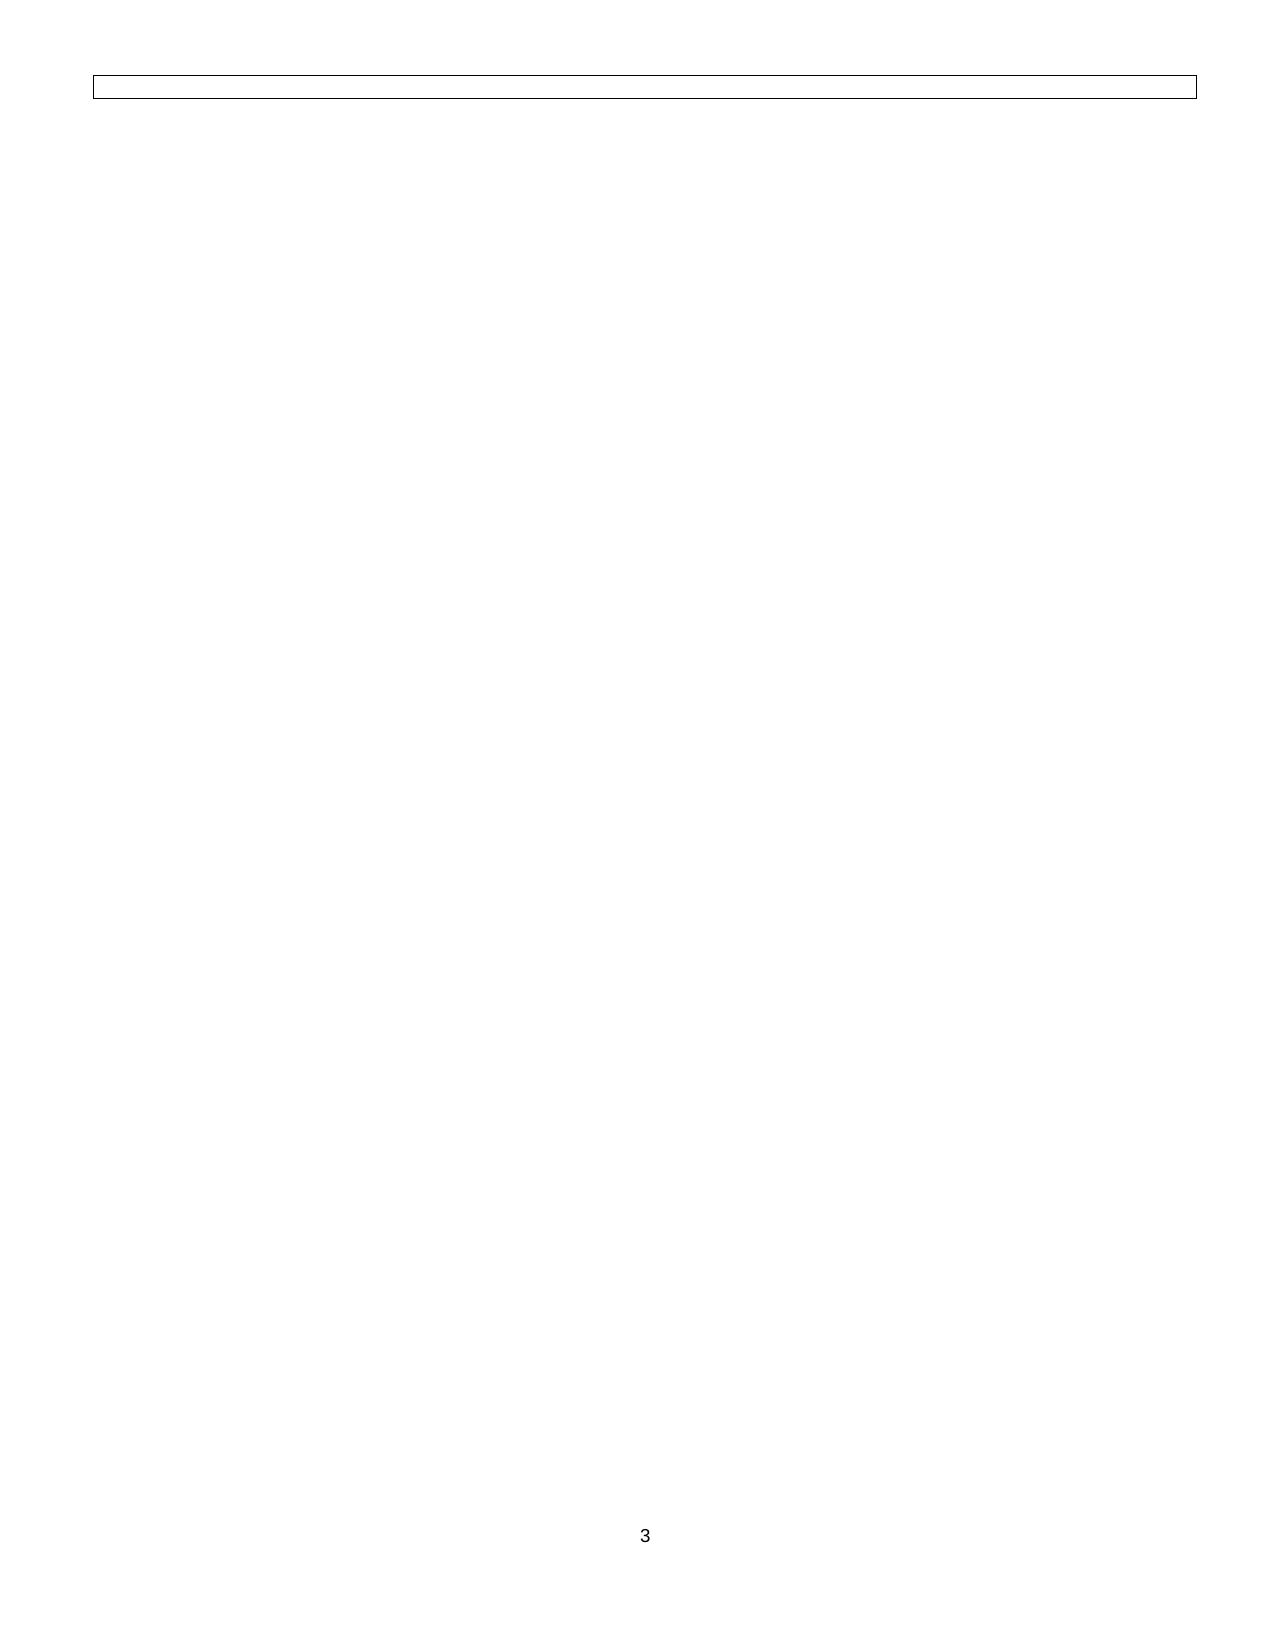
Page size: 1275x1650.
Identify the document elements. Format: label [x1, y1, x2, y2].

table_header [94, 76, 1196, 98]
